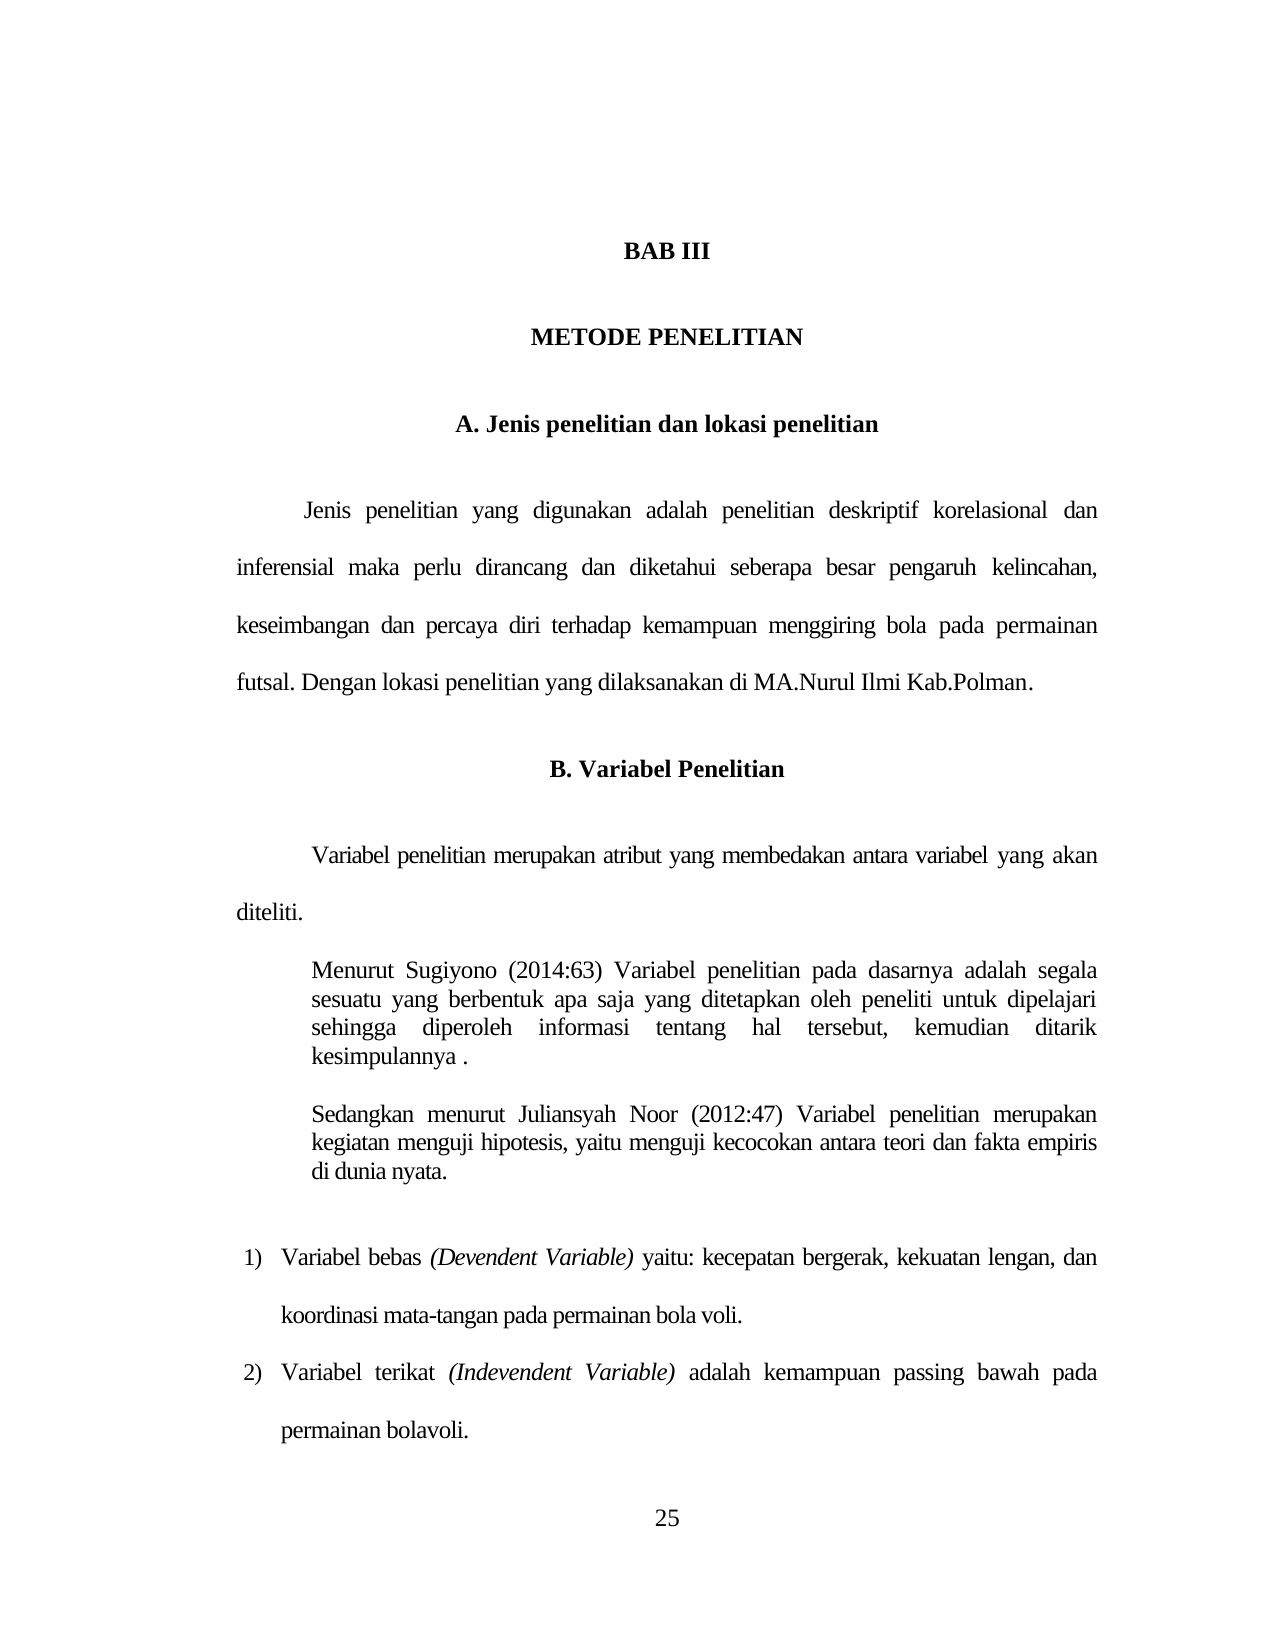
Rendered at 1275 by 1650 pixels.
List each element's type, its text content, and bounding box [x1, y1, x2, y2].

text Jenis penelitian yang digunakan adalah penelitian deskriptif korelasional dan inferensial maka perlu dirancang dan diketahui seberapa besar pengaruh kelincahan, keseimbangan dan percaya diri terhadap kemampuan menggiring bola pada permainan futsal. Dengan lokasi penelitian yang dilaksanakan di MA.Nurul Ilmi Kab.Polman. [236, 495, 1098, 696]
text A. Jenis penelitian dan lokasi penelitian [236, 409, 1098, 437]
text BAB III [236, 236, 1098, 265]
text Variabel penelitian merupakan atribut yang membedakan antara variabel yang akan diteliti. [236, 840, 1098, 926]
text METODE PENELITIAN [236, 322, 1098, 351]
list Variabel terikat (Indevendent Variable) adalah kemampuan passing bawah pada permainan bolavoli. [243, 1357, 1098, 1444]
text Sedangkan menurut Juliansyah Noor (2012:47) Variabel penelitian merupakan kegiatan menguji hipotesis, yaitu menguji kecocokan antara teori dan fakta empiris di dunia nyata. [311, 1099, 1098, 1185]
list Variabel bebas (Devendent Variable) yaitu: kecepatan bergerak, kekuatan lengan, dan koordinasi mata-tangan pada permainan bola voli. [243, 1242, 1098, 1329]
text B. Variabel Penelitian [236, 754, 1098, 782]
text Menurut Sugiyono (2014:63) Variabel penelitian pada dasarnya adalah segala sesuatu yang berbentuk apa saja yang ditetapkan oleh peneliti untuk dipelajari sehingga diperoleh informasi tentang hal tersebut, kemudian ditarik kesimpulannya . [311, 955, 1098, 1070]
